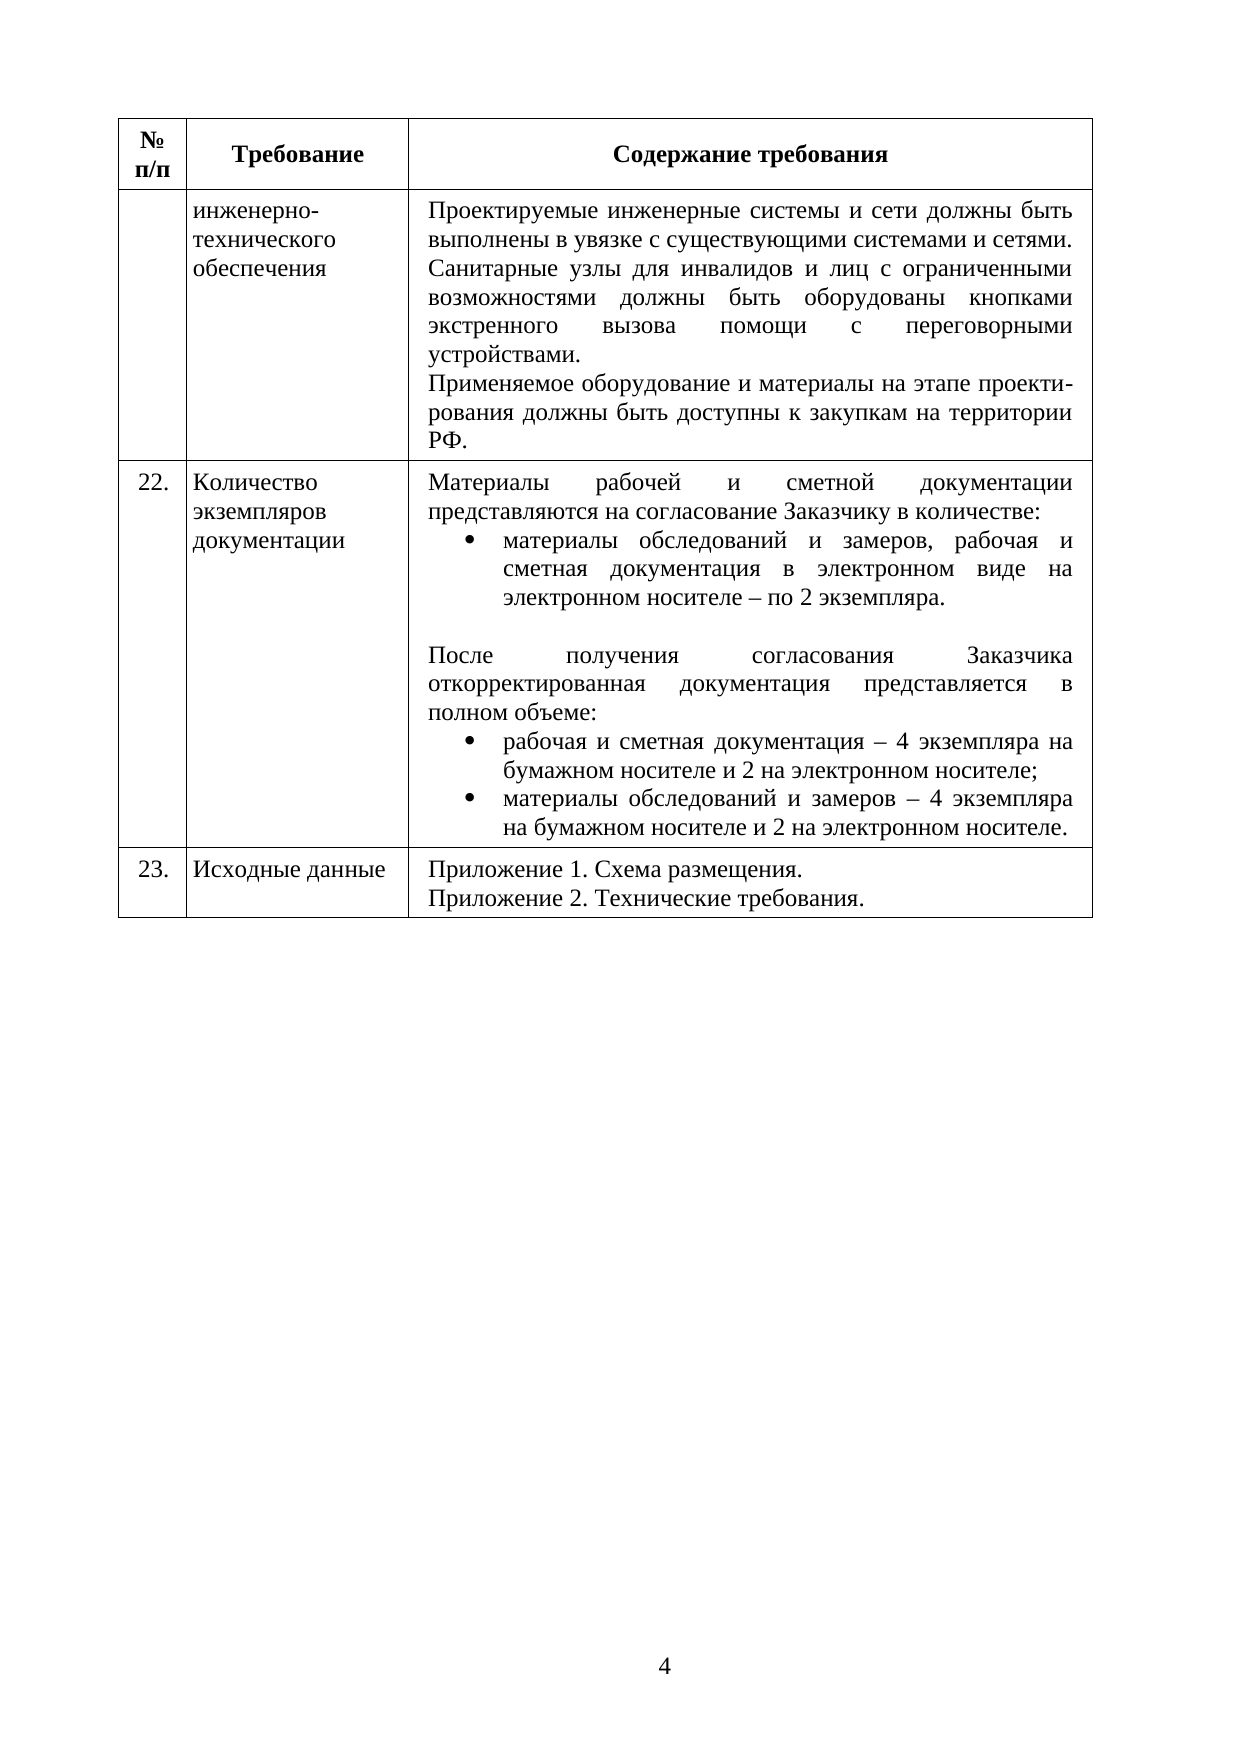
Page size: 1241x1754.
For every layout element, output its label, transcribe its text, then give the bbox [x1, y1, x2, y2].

table_cell [119, 190, 186, 460]
table_cell Исходные данные [187, 848, 408, 917]
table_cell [187, 190, 408, 460]
table_cell Приложение 1. Схема размещения. Приложение 2. Технические требования. [409, 848, 1092, 917]
table_header Требование [187, 119, 408, 188]
table_cell Материалы рабочей и сметной документации представляются на согласование Заказчику в количестве: материалы обследований и замеров, рабочая и сметная документация в электронном виде на электронном носителе – по 2 экземпляра. После получения согласования Заказчика откорректированная документация представляется в полном объеме: рабочая и сметная документация – 4 экземпляра на бумажном носителе и 2 на электронном носителе; материалы обследований и замеров – 4 экземпляра на бумажном носителе и 2 на электронном носителе. [409, 461, 1092, 847]
table_cell Количество экземпляров документации [187, 461, 408, 847]
table_cell [119, 461, 186, 847]
table_cell [119, 848, 186, 917]
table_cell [409, 190, 1092, 460]
table_header № п/п [119, 119, 186, 188]
table_header Содержание требования [409, 119, 1092, 188]
